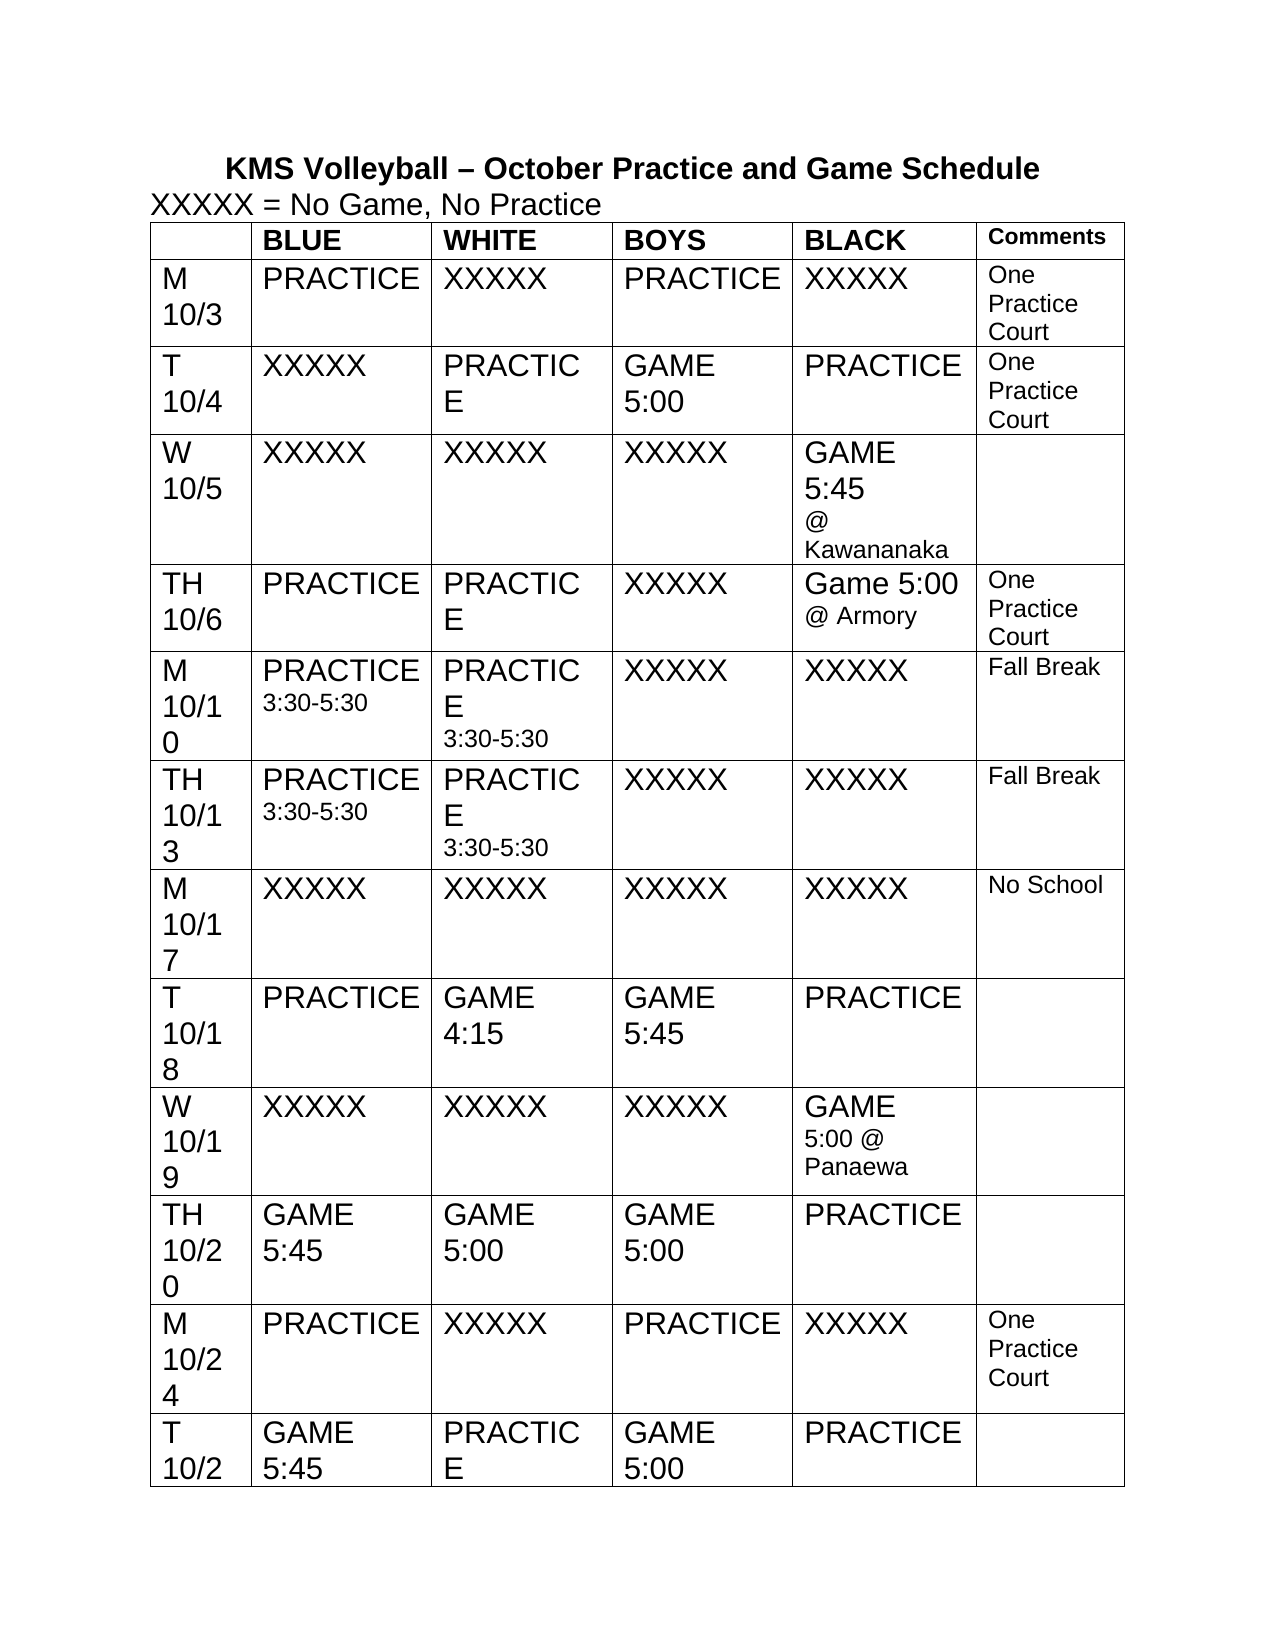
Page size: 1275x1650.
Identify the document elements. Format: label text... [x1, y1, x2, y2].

table_cell XXXXX [432, 435, 612, 564]
table_cell XXXXX [432, 1088, 612, 1195]
table_cell XXXXX [432, 870, 612, 978]
table_cell T 10/4 [151, 347, 251, 433]
table_cell GAME 5:00 [613, 347, 792, 433]
table_cell PRACTICE 3:30-5:30 [432, 652, 612, 760]
table_cell T 10/18 [151, 979, 251, 1087]
table_header [151, 223, 251, 259]
table_cell PRACTICE [432, 565, 612, 651]
table_header Comments [977, 223, 1124, 259]
table_cell GAME 5:45 [252, 1196, 431, 1304]
table_header BLUE [252, 223, 431, 259]
table_cell GAME 5:00 [613, 1196, 792, 1304]
table_cell [977, 979, 1124, 1087]
table_cell [977, 1414, 1124, 1486]
table_cell XXXXX [613, 652, 792, 760]
table_cell XXXXX [793, 761, 976, 869]
table_cell M 10/10 [151, 652, 251, 760]
table_cell XXXXX [613, 435, 792, 564]
table_cell W 10/5 [151, 435, 251, 564]
table_cell GAME 5:00 @ Panaewa [793, 1088, 976, 1195]
table_cell XXXXX [793, 260, 976, 346]
table_cell PRACTICE 3:30-5:30 [432, 761, 612, 869]
table_cell PRACTICE [252, 1305, 431, 1413]
table_cell One Practice Court [977, 260, 1124, 346]
table_cell XXXXX [432, 260, 612, 346]
table_cell PRACTICE 3:30-5:30 [252, 652, 431, 760]
table_cell PRACTICE [613, 260, 792, 346]
table_cell PRACTICE [252, 565, 431, 651]
table_cell GAME 5:00 [613, 1414, 792, 1486]
table_cell GAME 5:45 [252, 1414, 431, 1486]
table_cell Game 5:00 @ Armory [793, 565, 976, 651]
table_cell PRACTICE [432, 347, 612, 433]
table_cell TH 10/13 [151, 761, 251, 869]
table_cell GAME 5:45 [613, 979, 792, 1087]
table_cell GAME 4:15 [432, 979, 612, 1087]
table_cell One Practice Court [977, 347, 1124, 433]
table_cell XXXXX [613, 870, 792, 978]
table_cell Fall Break [977, 652, 1124, 760]
table_cell PRACTICE [613, 1305, 792, 1413]
table_cell XXXXX [613, 565, 792, 651]
text KMS Volleyball – October Practice and Game Schedule [150, 150, 1125, 186]
table_cell PRACTICE [793, 347, 976, 433]
table_cell GAME 5:45 @ Kawananaka [793, 435, 976, 564]
table_cell XXXXX [252, 347, 431, 433]
table_cell PRACTICE 3:30-5:30 [252, 761, 431, 869]
table_cell [977, 1196, 1124, 1304]
table_cell T 10/25 [151, 1414, 251, 1486]
table_cell PRACTICE [793, 1414, 976, 1486]
text XXXXX = No Game, No Practice [150, 186, 1125, 222]
table_cell No School [977, 870, 1124, 978]
table_header BLACK [793, 223, 976, 259]
table_cell One Practice Court [977, 1305, 1124, 1413]
table_cell XXXXX [252, 1088, 431, 1195]
table_header WHITE [432, 223, 612, 259]
table_cell [977, 435, 1124, 564]
table_cell PRACTICE [432, 1414, 612, 1486]
table_cell TH 10/6 [151, 565, 251, 651]
table_cell M 10/17 [151, 870, 251, 978]
table_cell XXXXX [613, 1088, 792, 1195]
table_cell XXXXX [252, 435, 431, 564]
table_cell XXXXX [432, 1305, 612, 1413]
table_cell PRACTICE [793, 979, 976, 1087]
table_cell GAME 5:00 [432, 1196, 612, 1304]
table_cell TH 10/20 [151, 1196, 251, 1304]
table_cell XXXXX [793, 870, 976, 978]
table_cell XXXXX [793, 652, 976, 760]
table_cell XXXXX [613, 761, 792, 869]
table_cell PRACTICE [252, 979, 431, 1087]
table_cell XXXXX [252, 870, 431, 978]
table_cell M 10/3 [151, 260, 251, 346]
table_cell W 10/19 [151, 1088, 251, 1195]
table_cell XXXXX [793, 1305, 976, 1413]
table_cell M 10/24 [151, 1305, 251, 1413]
table_cell PRACTICE [793, 1196, 976, 1304]
table_cell Fall Break [977, 761, 1124, 869]
table_cell [977, 1088, 1124, 1195]
table_cell PRACTICE [252, 260, 431, 346]
table_cell One Practice Court [977, 565, 1124, 651]
table_header BOYS [613, 223, 792, 259]
